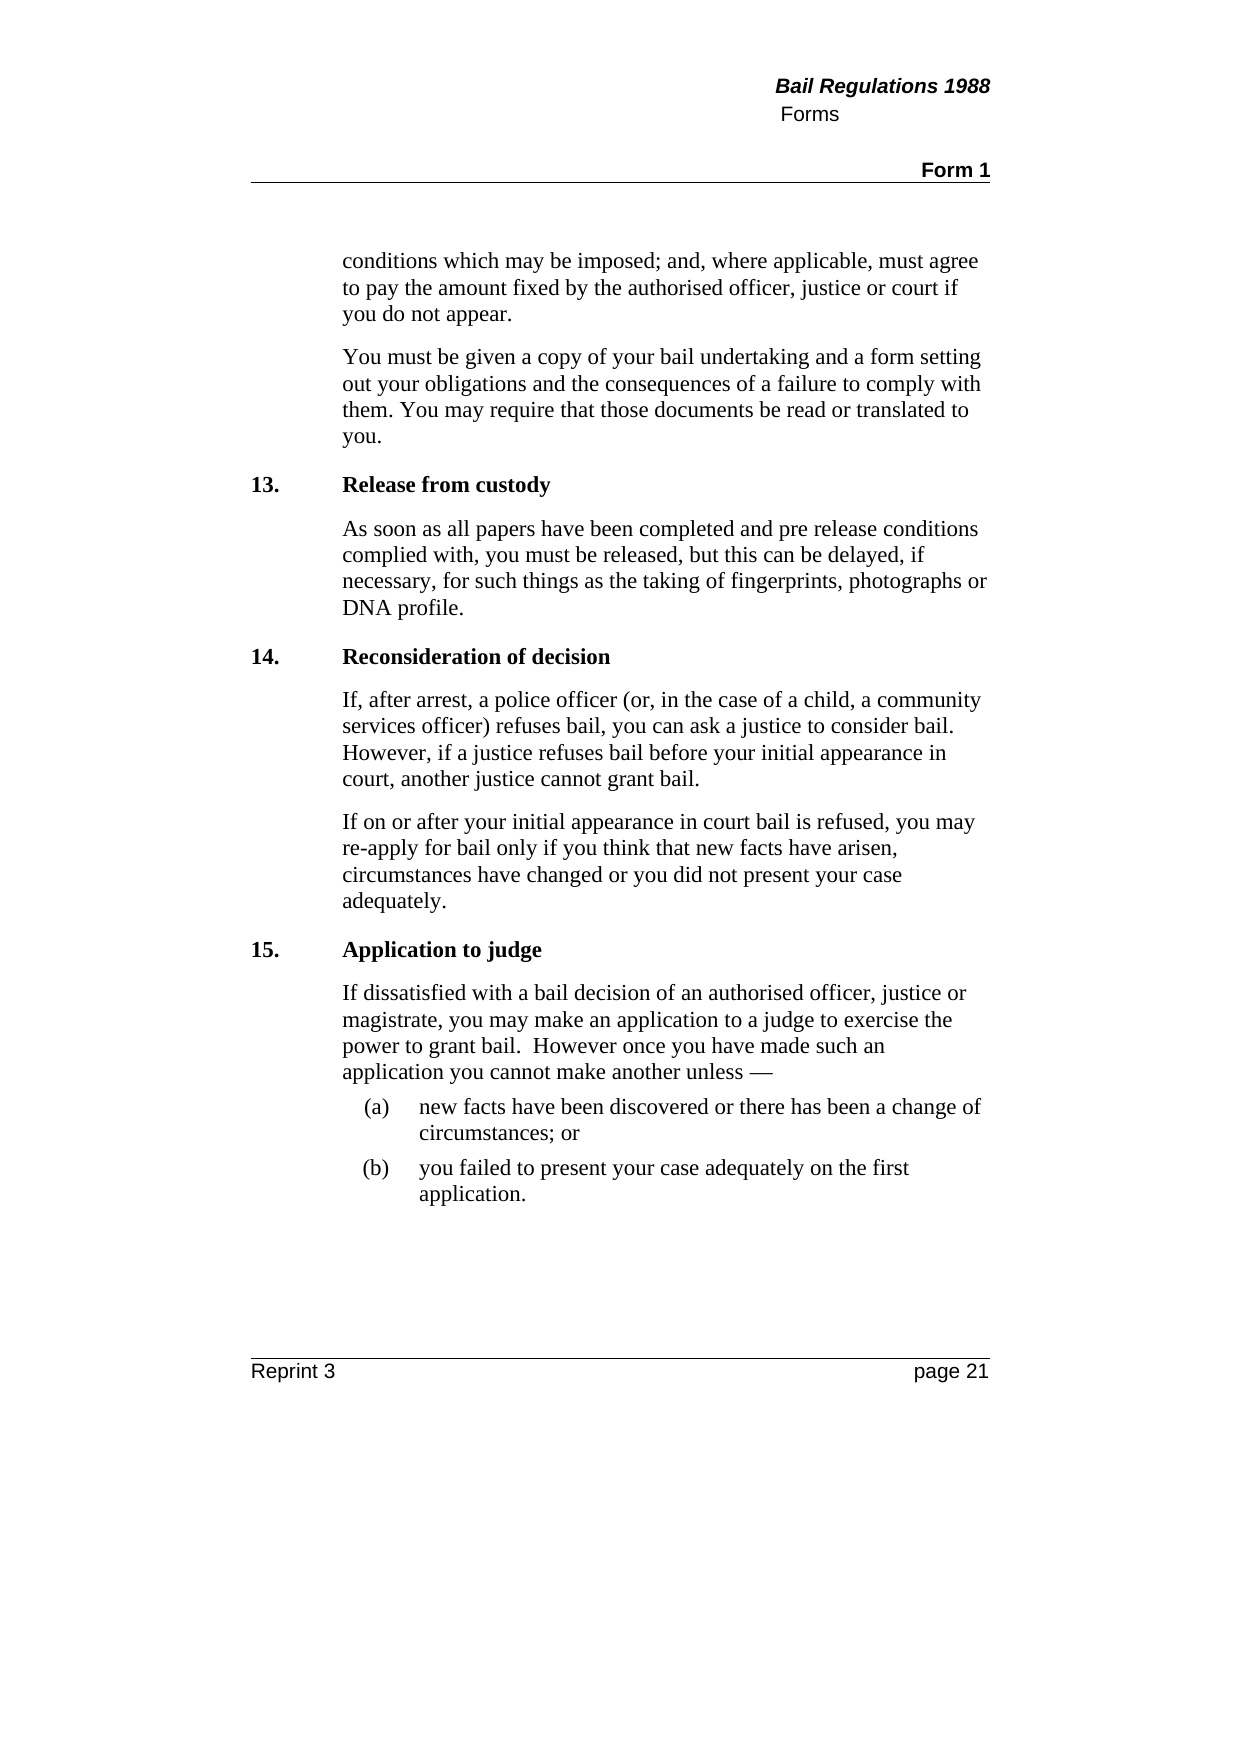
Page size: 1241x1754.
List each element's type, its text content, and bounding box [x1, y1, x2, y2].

text (a) new facts have been discovered or there has been a change of circumstances; or [251, 1093, 990, 1146]
subtitle 13. Release from custody [251, 472, 990, 498]
text If dissatisfied with a bail decision of an authorised officer, justice or magistrate, you may make an application to a judge to exercise the power to grant bail. However once you have made such an application you cannot make another unless — [251, 979, 990, 1085]
text You must be given a copy of your bail undertaking and a form setting out your obligations and the consequences of a failure to comply with them. You may require that those documents be read or translated to you. [251, 343, 990, 449]
text If on or after your initial appearance in court bail is refused, you may re-apply for bail only if you think that new facts have arisen, circumstances have changed or you did not present your case adequately. [251, 808, 990, 913]
subtitle 15. Application to judge [251, 936, 990, 963]
text As soon as all papers have been completed and pre release conditions complied with, you must be released, but this can be delayed, if necessary, for such things as the taking of fingerprints, photographs or DNA profile. [251, 514, 990, 620]
subtitle 14. Reconsideration of decision [251, 643, 990, 669]
text (b) you failed to present your case adequately on the first application. [251, 1154, 990, 1207]
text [251, 247, 990, 327]
text If, after arrest, a police officer (or, in the case of a child, a community services officer) refuses bail, you can ask a justice to consider bail. However, if a justice refuses bail before your initial appearance in court, another justice cannot grant bail. [251, 686, 990, 791]
